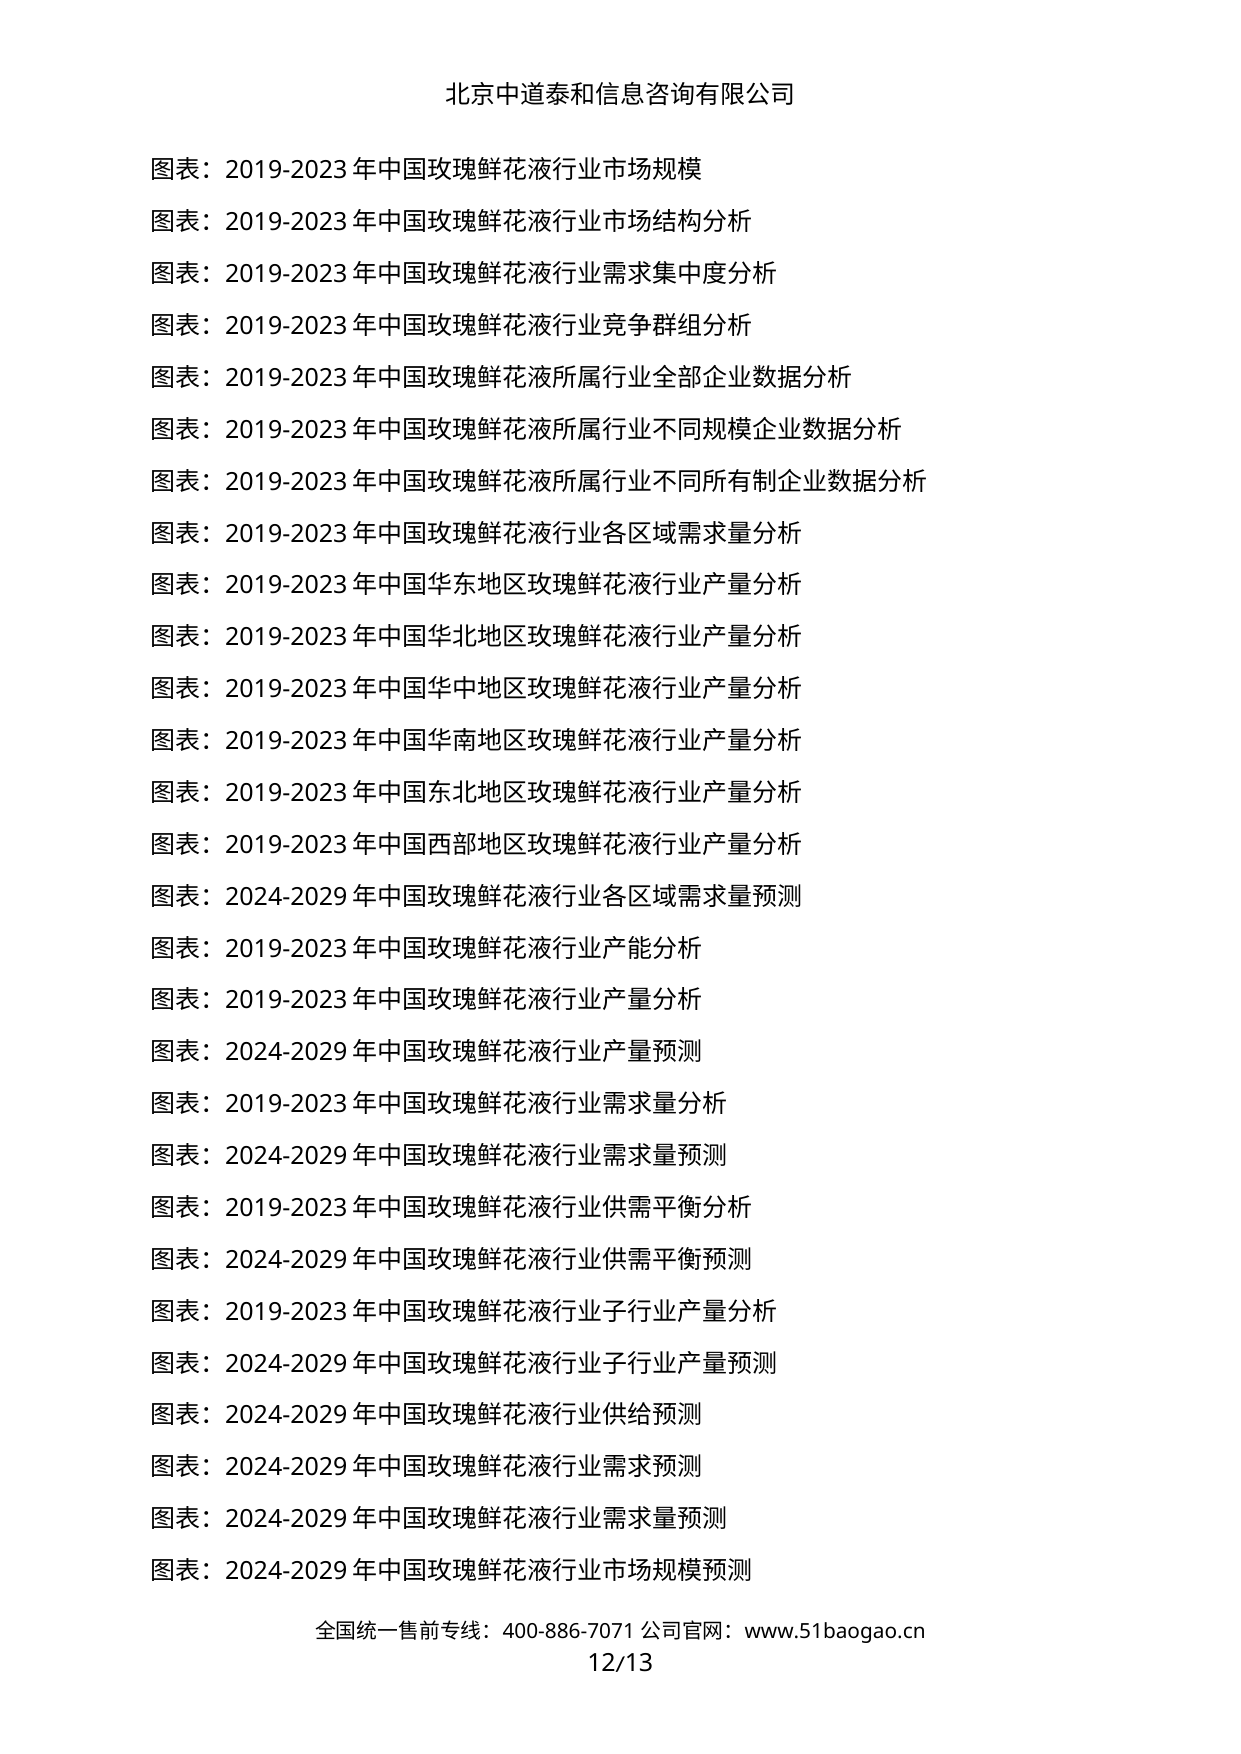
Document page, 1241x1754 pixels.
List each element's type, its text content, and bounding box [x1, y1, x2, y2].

text 图表：2019-2023年中国玫瑰鲜花液行业竞争群组分析 [150, 306, 1090, 342]
text 图表：2024-2029年中国玫瑰鲜花液行业产量预测 [150, 1032, 1090, 1068]
text 图表：2019-2023年中国华中地区玫瑰鲜花液行业产量分析 [150, 669, 1090, 705]
text 图表：2019-2023年中国玫瑰鲜花液所属行业不同规模企业数据分析 [150, 409, 1090, 446]
text 图表：2024-2029年中国玫瑰鲜花液行业市场规模预测 [150, 1551, 1090, 1587]
text 图表：2024-2029年中国玫瑰鲜花液行业子行业产量预测 [150, 1343, 1090, 1379]
text 图表：2019-2023年中国玫瑰鲜花液所属行业不同所有制企业数据分析 [150, 461, 1090, 497]
text 图表：2024-2029年中国玫瑰鲜花液行业各区域需求量预测 [150, 876, 1090, 912]
text 图表：2019-2023年中国玫瑰鲜花液行业供需平衡分析 [150, 1187, 1090, 1224]
text 图表：2024-2029年中国玫瑰鲜花液行业需求量预测 [150, 1499, 1090, 1535]
text 图表：2024-2029年中国玫瑰鲜花液行业需求量预测 [150, 1136, 1090, 1172]
text 图表：2019-2023年中国玫瑰鲜花液所属行业全部企业数据分析 [150, 357, 1090, 394]
text 图表：2019-2023年中国华东地区玫瑰鲜花液行业产量分析 [150, 565, 1090, 601]
text 图表：2019-2023年中国东北地区玫瑰鲜花液行业产量分析 [150, 772, 1090, 809]
text 图表：2019-2023年中国华南地区玫瑰鲜花液行业产量分析 [150, 721, 1090, 757]
text 图表：2019-2023年中国玫瑰鲜花液行业产能分析 [150, 928, 1090, 964]
text 图表：2019-2023年中国西部地区玫瑰鲜花液行业产量分析 [150, 824, 1090, 861]
text 图表：2019-2023年中国玫瑰鲜花液行业需求集中度分析 [150, 254, 1090, 290]
text 图表：2019-2023年中国玫瑰鲜花液行业市场结构分析 [150, 202, 1090, 238]
text 图表：2024-2029年中国玫瑰鲜花液行业供需平衡预测 [150, 1239, 1090, 1276]
text 图表：2019-2023年中国玫瑰鲜花液行业各区域需求量分析 [150, 513, 1090, 549]
text 图表：2019-2023年中国玫瑰鲜花液行业产量分析 [150, 980, 1090, 1016]
text 图表：2024-2029年中国玫瑰鲜花液行业需求预测 [150, 1447, 1090, 1483]
text 图表：2019-2023年中国华北地区玫瑰鲜花液行业产量分析 [150, 617, 1090, 653]
text 图表：2019-2023年中国玫瑰鲜花液行业子行业产量分析 [150, 1291, 1090, 1327]
text 图表：2019-2023年中国玫瑰鲜花液行业市场规模 [150, 150, 1090, 186]
text 图表：2024-2029年中国玫瑰鲜花液行业供给预测 [150, 1395, 1090, 1431]
text 图表：2019-2023年中国玫瑰鲜花液行业需求量分析 [150, 1084, 1090, 1120]
